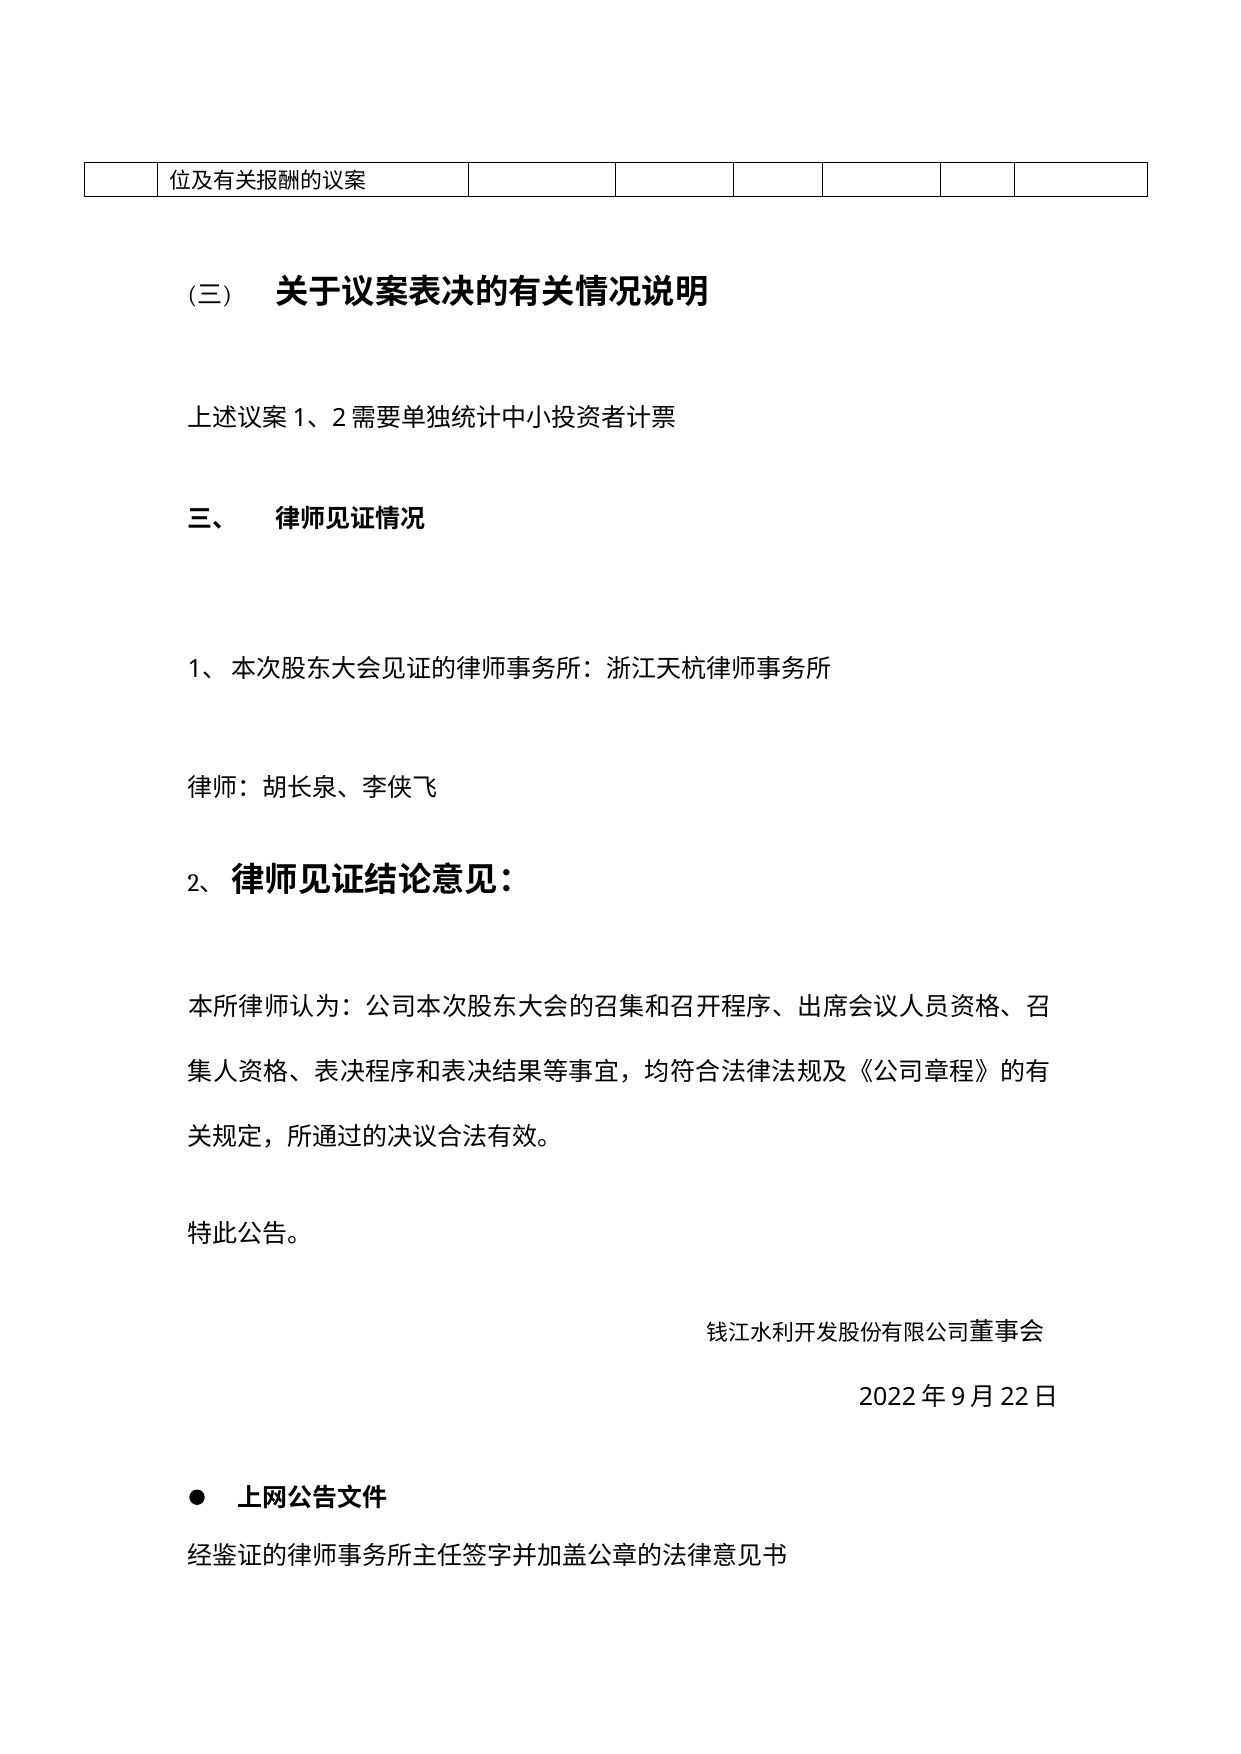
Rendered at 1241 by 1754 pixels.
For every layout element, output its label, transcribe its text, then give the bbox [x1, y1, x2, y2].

subtitle 本次股东大会见证的律师事务所： [187, 634, 1053, 699]
list 上网公告文件 [187, 1459, 1053, 1518]
text 董事会 [187, 1297, 1044, 1362]
subtitle 律师见证情况 [187, 484, 1053, 549]
text 律师： [187, 753, 1053, 818]
text 特此公告。 [187, 1199, 1053, 1264]
text 经鉴证的律师事务所主任签字并加盖公章的法律意见书 [187, 1518, 1053, 1576]
